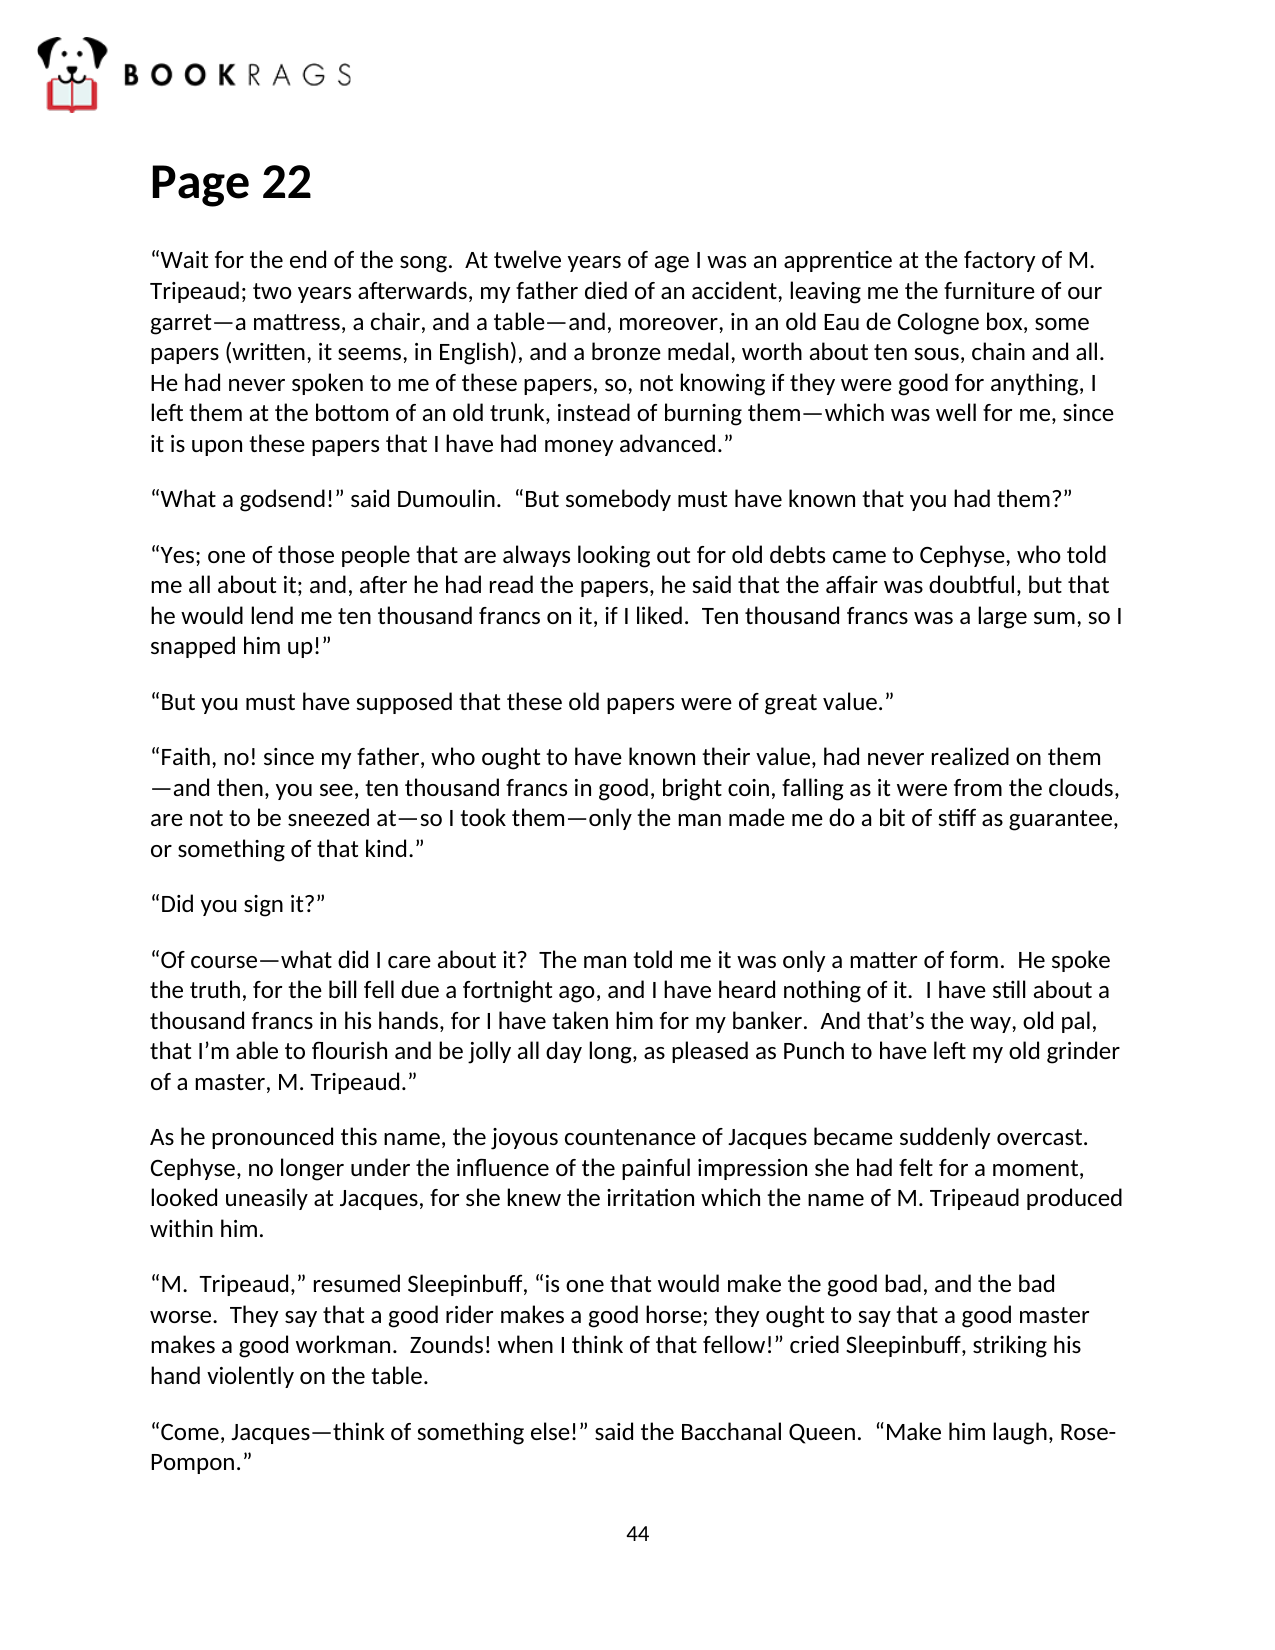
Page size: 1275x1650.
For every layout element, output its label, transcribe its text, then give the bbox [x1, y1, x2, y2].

text “But you must have supposed that these old papers were of great value.” [150, 686, 1125, 716]
picture [37, 37, 351, 113]
text “Come, Jacques—­think of something else!” said the Bacchanal Queen. “Make him laugh, Rose-Pompon.” [150, 1416, 1125, 1477]
text “Of course—­what did I care about it? The man told me it was only a matter of form. He spoke the truth, for the bill fell due a fortnight ago, and I have heard nothing of it. I have still about a thousand francs in his hands, for I have taken him for my banker. And that’s the way, old pal, that I’m able to flourish and be jolly all day long, as pleased as Punch to have left my old grinder of a master, M. Tripeaud.” [150, 944, 1125, 1097]
text “Did you sign it?” [150, 888, 1125, 919]
text “Faith, no! since my father, who ought to have known their value, had never realized on them—­and then, you see, ten thousand francs in good, bright coin, falling as it were from the clouds, are not to be sneezed at—­so I took them—­only the man made me do a bit of stiff as guarantee, or something of that kind.” [150, 741, 1125, 863]
text Page 22 [150, 150, 1125, 211]
text “Wait for the end of the song. At twelve years of age I was an apprentice at the factory of M. Tripeaud; two years afterwards, my father died of an accident, leaving me the furniture of our garret—­a mattress, a chair, and a table—­and, moreover, in an old Eau de Cologne box, some papers (written, it seems, in English), and a bronze medal, worth about ten sous, chain and all. He had never spoken to me of these papers, so, not knowing if they were good for anything, I left them at the bottom of an old trunk, instead of burning them—­which was well for me, since it is upon these papers that I have had money advanced.” [150, 244, 1125, 458]
text “M. Tripeaud,” resumed Sleepinbuff, “is one that would make the good bad, and the bad worse. They say that a good rider makes a good horse; they ought to say that a good master makes a good workman. Zounds! when I think of that fellow!” cried Sleepinbuff, striking his hand violently on the table. [150, 1269, 1125, 1391]
text “What a godsend!” said Dumoulin. “But somebody must have known that you had them?” [150, 483, 1125, 514]
text As he pronounced this name, the joyous countenance of Jacques became suddenly overcast. Cephyse, no longer under the influence of the painful impression she had felt for a moment, looked uneasily at Jacques, for she knew the irritation which the name of M. Tripeaud produced within him. [150, 1122, 1125, 1244]
text “Yes; one of those people that are always looking out for old debts came to Cephyse, who told me all about it; and, after he had read the papers, he said that the affair was doubtful, but that he would lend me ten thousand francs on it, if I liked. Ten thousand francs was a large sum, so I snapped him up!” [150, 539, 1125, 661]
